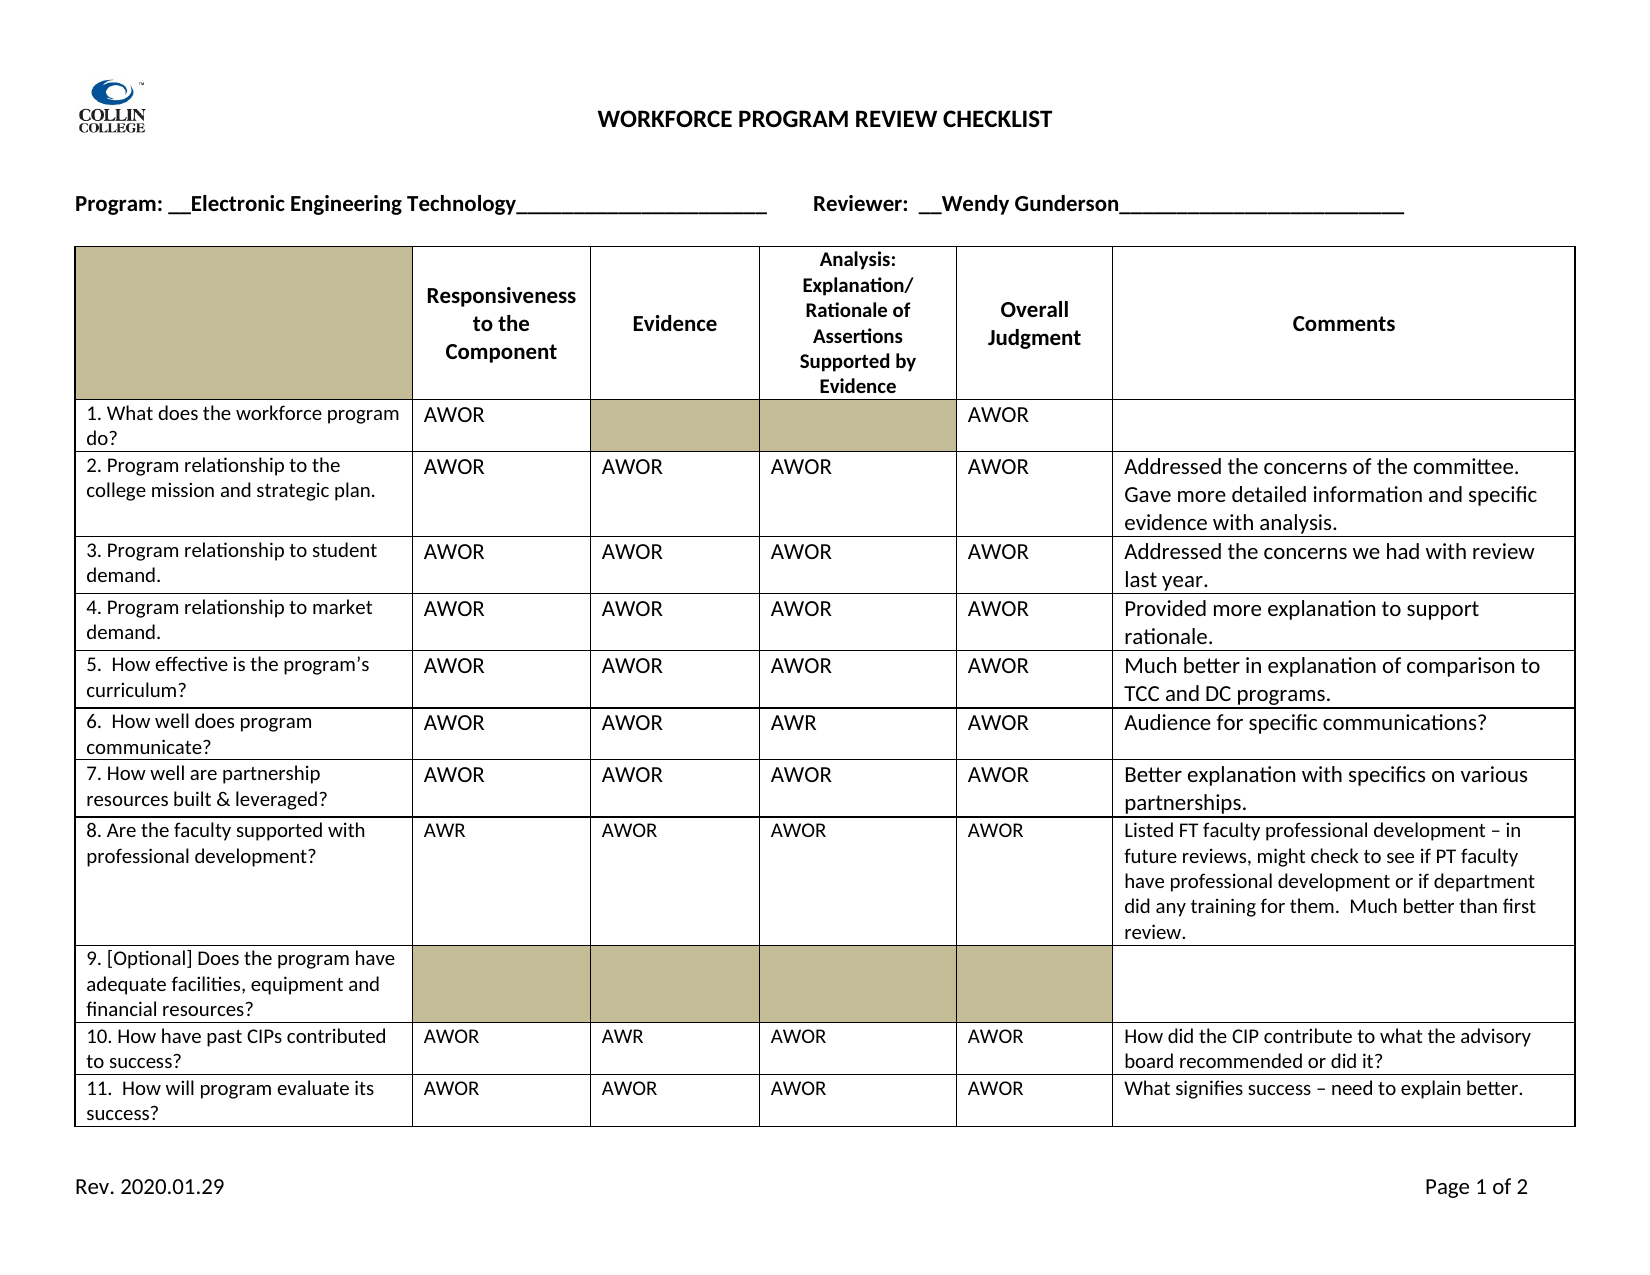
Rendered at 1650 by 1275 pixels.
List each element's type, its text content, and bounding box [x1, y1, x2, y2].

table_cell [957, 946, 1112, 1022]
table_cell [760, 946, 956, 1022]
table_cell AWR [760, 709, 956, 759]
table_cell AWOR [760, 1075, 956, 1126]
table_cell AWOR [760, 760, 956, 816]
table_cell AWOR [760, 452, 956, 536]
table_cell AWOR [413, 452, 590, 536]
table_cell AWOR [957, 818, 1112, 944]
table_cell [591, 400, 759, 451]
table_header [76, 247, 412, 399]
table_cell AWOR [957, 709, 1112, 759]
table_cell AWOR [760, 537, 956, 593]
table_cell Listed FT faculty professional development – in future reviews, might check to see if PT faculty have professional development or if department did any training for them. Much better than first review. [1113, 818, 1574, 944]
table_cell 8. Are the faculty supported with professional development? [76, 818, 412, 944]
table_cell 10. How have past CIPs contributed to success? [76, 1023, 412, 1074]
table_header Evidence [591, 247, 759, 399]
table_cell [760, 400, 956, 451]
table_cell 7. How well are partnership resources built & leveraged? [76, 760, 412, 816]
table_cell Addressed the concerns we had with review last year. [1113, 537, 1574, 593]
table_cell AWOR [413, 1023, 590, 1074]
table_cell 4. Program relationship to market demand. [76, 594, 412, 650]
table_cell AWOR [413, 709, 590, 759]
table_cell AWR [413, 818, 590, 944]
table_cell How did the CIP contribute to what the advisory board recommended or did it? [1113, 1023, 1574, 1074]
table_cell 1. What does the workforce program do? [76, 400, 412, 451]
table_cell 9. [Optional] Does the program have adequate facilities, equipment and financial resources? [76, 946, 412, 1022]
table_cell AWOR [957, 1075, 1112, 1126]
table_cell AWOR [957, 1023, 1112, 1074]
table_cell AWOR [413, 760, 590, 816]
table_cell AWOR [760, 818, 956, 944]
table_cell AWOR [591, 760, 759, 816]
table_cell 5. How effective is the program’s curriculum? [76, 651, 412, 707]
table_cell [1113, 400, 1574, 451]
table_cell 6. How well does program communicate? [76, 709, 412, 759]
picture [75, 75, 148, 141]
table_header Comments [1113, 247, 1574, 399]
table_cell Better explanation with specifics on various partnerships. [1113, 760, 1574, 816]
table_cell AWOR [957, 594, 1112, 650]
table_cell AWOR [591, 818, 759, 944]
table_cell 2. Program relationship to the college mission and strategic plan. [76, 452, 412, 536]
table_cell AWOR [957, 400, 1112, 451]
table_cell AWOR [413, 1075, 590, 1126]
table_header Analysis: Explanation/ Rationale of Assertions Supported by Evidence [760, 247, 956, 399]
table_cell AWOR [591, 651, 759, 707]
table_cell What signifies success – need to explain better. [1113, 1075, 1574, 1126]
table_cell AWOR [957, 651, 1112, 707]
table_cell AWOR [760, 594, 956, 650]
table_cell AWOR [760, 1023, 956, 1074]
table_cell AWOR [413, 400, 590, 451]
table_cell 3. Program relationship to student demand. [76, 537, 412, 593]
table_cell Audience for specific communications? [1113, 709, 1574, 759]
table_cell AWOR [957, 452, 1112, 536]
table_cell AWOR [760, 651, 956, 707]
table_cell AWOR [413, 651, 590, 707]
table_cell Provided more explanation to support rationale. [1113, 594, 1574, 650]
table_cell AWOR [591, 452, 759, 536]
table_cell Addressed the concerns of the committee. Gave more detailed information and specific evidence with analysis. [1113, 452, 1574, 536]
table_cell AWOR [957, 537, 1112, 593]
table_cell 11. How will program evaluate its success? [76, 1075, 412, 1126]
table_cell AWOR [957, 760, 1112, 816]
table_cell AWOR [413, 537, 590, 593]
table_cell Much better in explanation of comparison to TCC and DC programs. [1113, 651, 1574, 707]
table_cell [591, 946, 759, 1022]
table_cell AWOR [591, 709, 759, 759]
table_header Responsiveness to the Component [413, 247, 590, 399]
table_cell [413, 946, 590, 1022]
table_cell [1113, 946, 1574, 1022]
table_cell AWOR [591, 537, 759, 593]
table_cell AWOR [591, 594, 759, 650]
table_header Overall Judgment [957, 247, 1112, 399]
table_cell AWR [591, 1023, 759, 1074]
table_cell AWOR [591, 1075, 759, 1126]
table_cell AWOR [413, 594, 590, 650]
